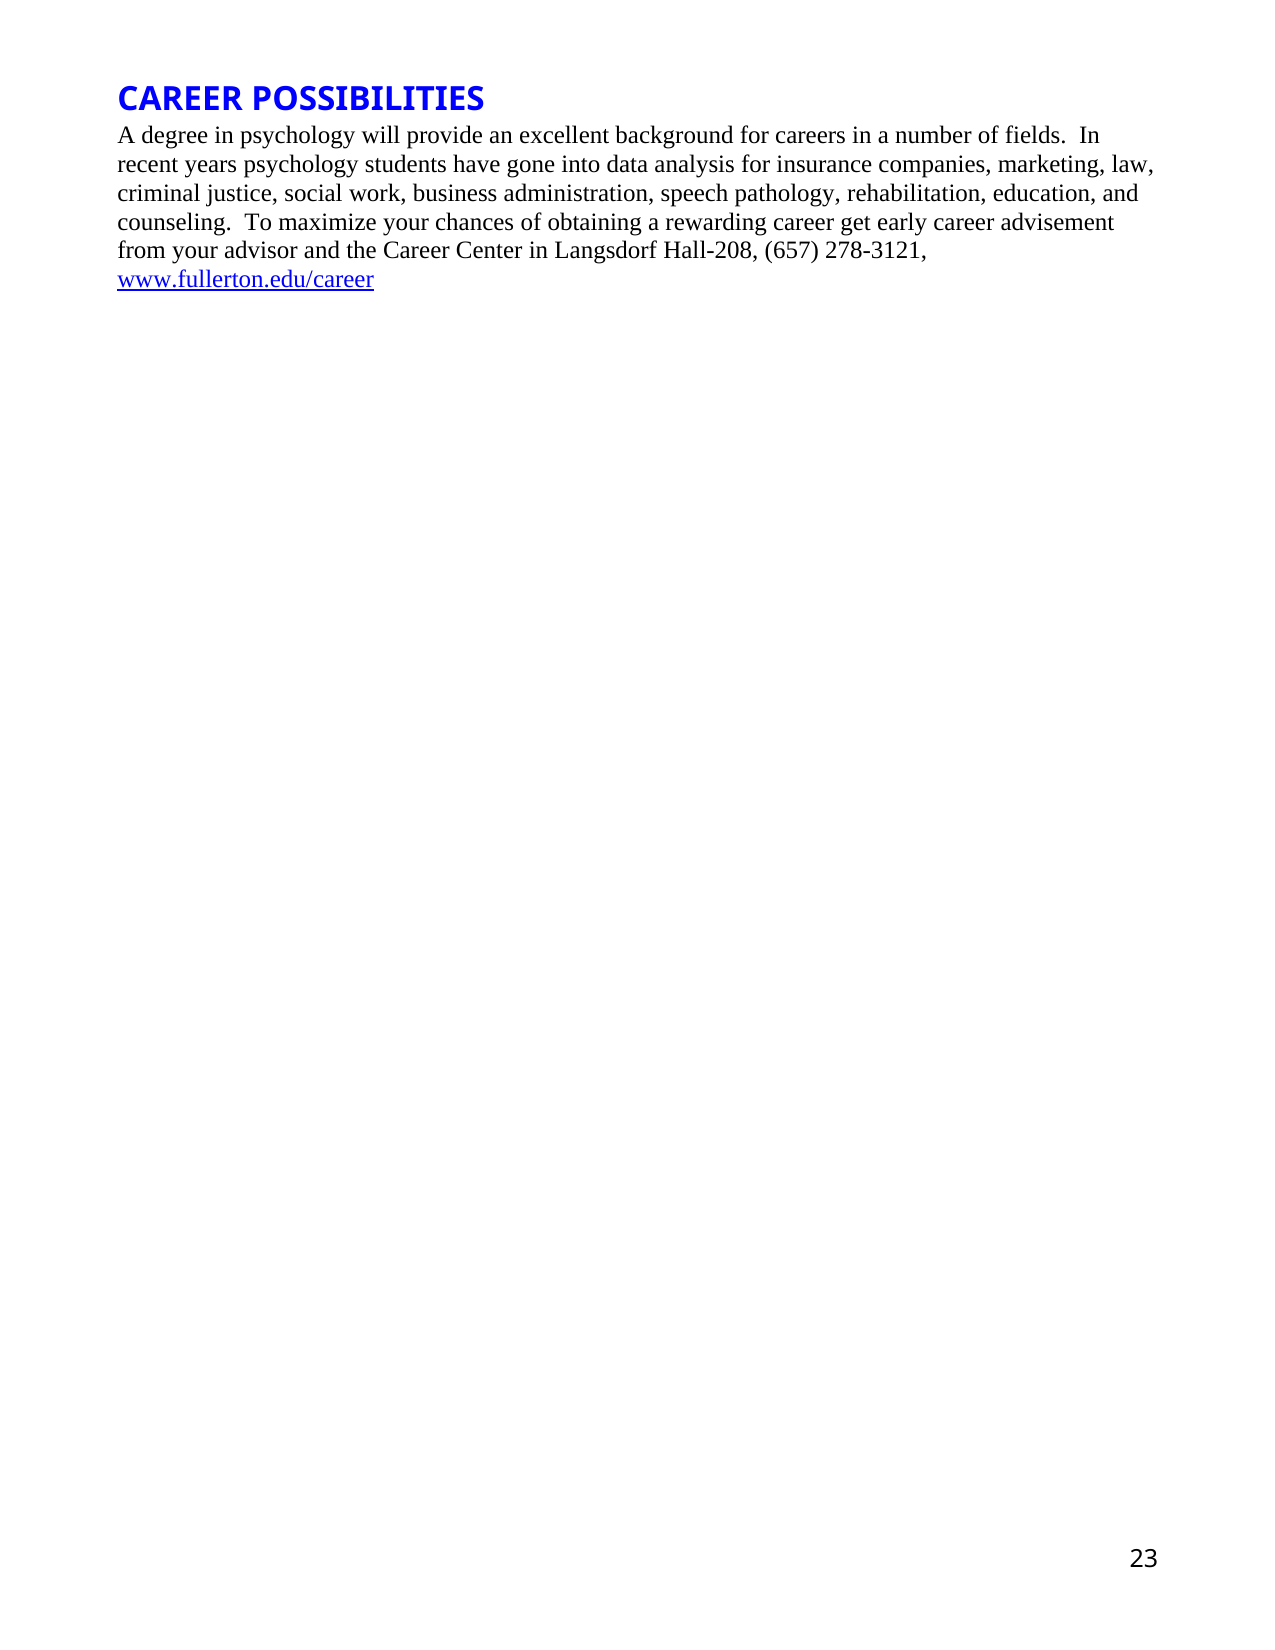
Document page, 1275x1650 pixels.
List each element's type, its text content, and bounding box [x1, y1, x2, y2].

text A degree in psychology will provide an excellent background for careers in a number of fields. In recent years psychology students have gone into data analysis for insurance companies, marketing, law, criminal justice, social work, business administration, speech pathology, rehabilitation, education, and counseling. To maximize your chances of obtaining a rewarding career get early career advisement from your advisor and the Career Center in Langsdorf Hall-208, (657) 278-3121, www.fullerton.edu/career [117, 120, 1158, 293]
text CAREER POSSIBILITIES [117, 75, 1158, 120]
